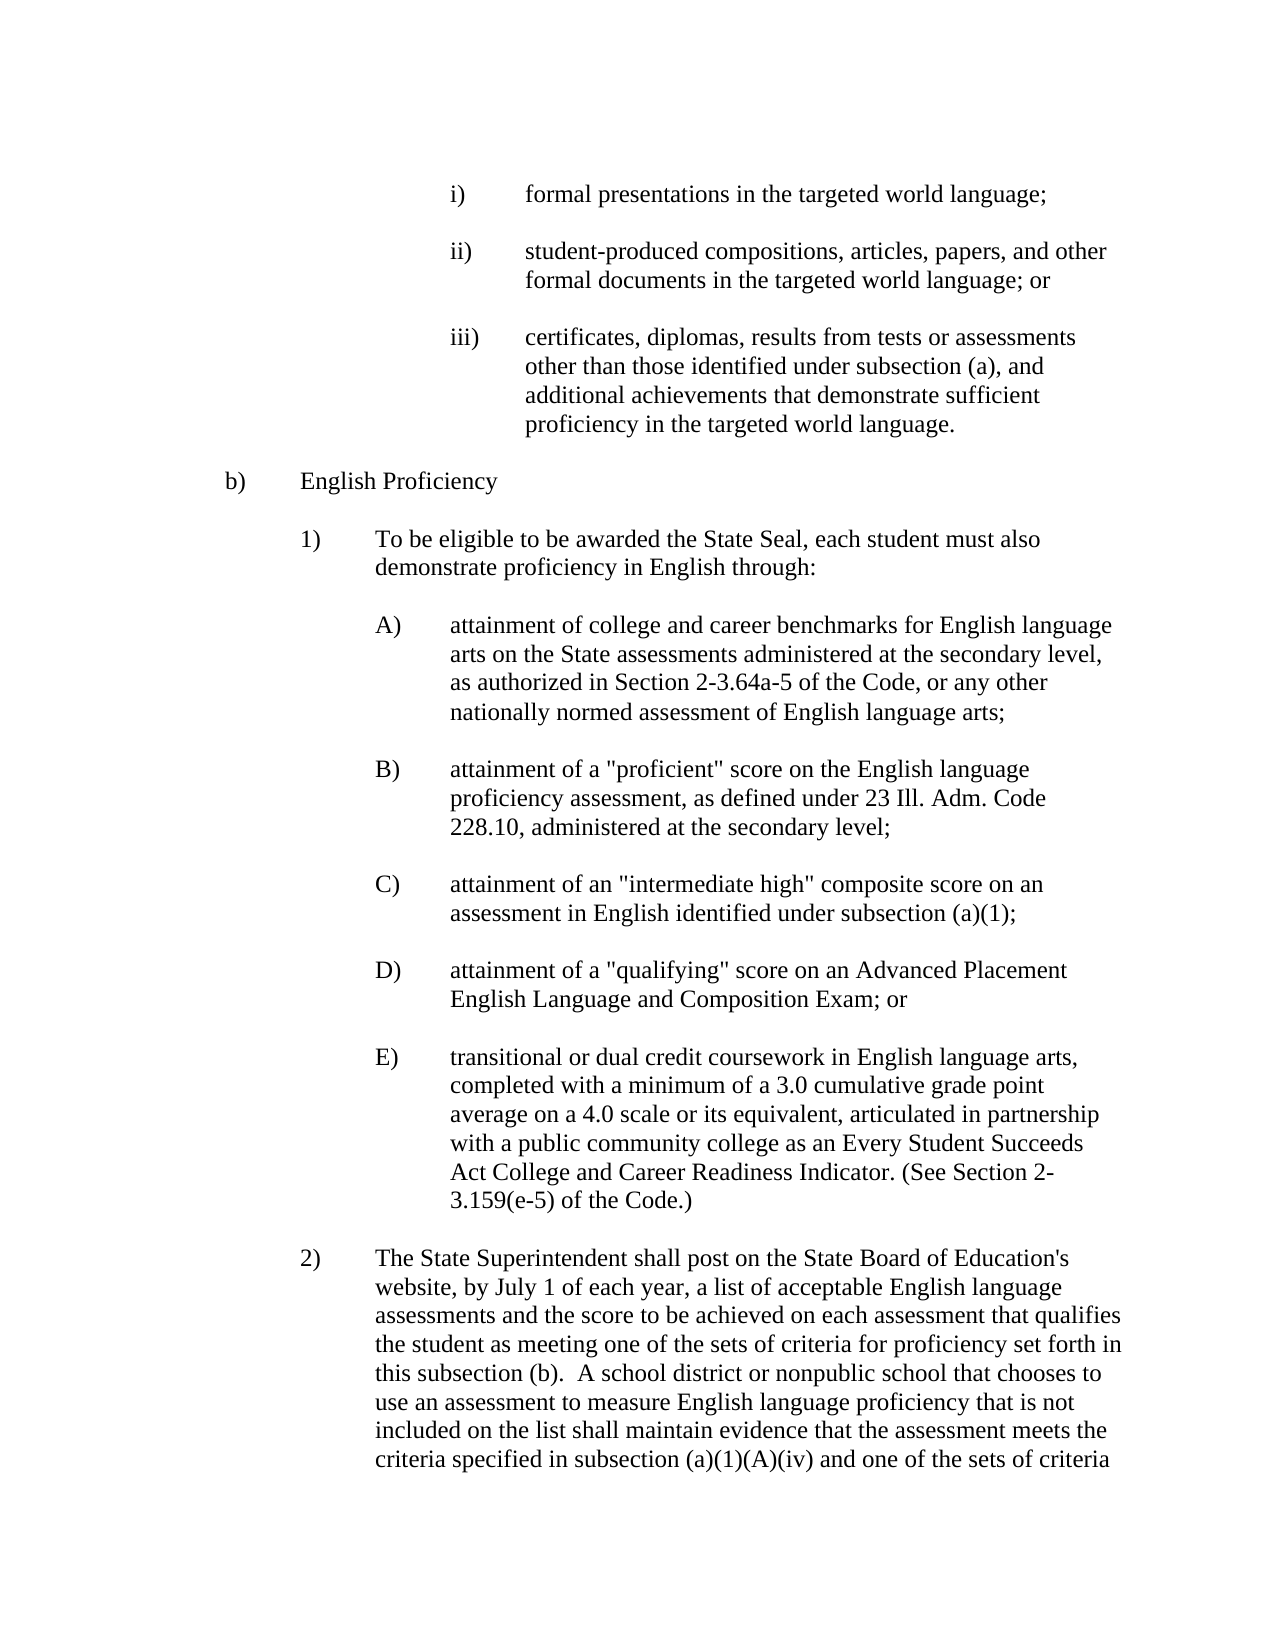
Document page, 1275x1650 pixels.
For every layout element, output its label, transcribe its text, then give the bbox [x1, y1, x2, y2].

text i) formal presentations in the targeted world language; [375, 179, 1125, 207]
text A) attainment of college and career benchmarks for English language arts on the State assessments administered at the secondary level, as authorized in Section 2-3.64a-5 of the Code, or any other nationally normed assessment of English language arts; [375, 610, 1125, 725]
text E) transitional or dual credit coursework in English language arts, completed with a minimum of a 3.0 cumulative grade point average on a 4.0 scale or its equivalent, articulated in partnership with a public community college as an Every Student Succeeds Act College and Career Readiness Indicator. (See Section 2-3.159(e-5) of the Code.) [375, 1042, 1125, 1214]
text B) attainment of a "proficient" score on the English language proficiency assessment, as defined under 23 Ill. Adm. Code 228.10, administered at the secondary level; [375, 754, 1125, 840]
text 1) To be eligible to be awarded the State Seal, each student must also demonstrate proficiency in English through: [300, 524, 1125, 581]
text b) English Proficiency [225, 466, 1125, 495]
text ii) student-produced compositions, articles, papers, and other formal documents in the targeted world language; or [450, 236, 1125, 294]
text iii) certificates, diplomas, results from tests or assessments other than those identified under subsection (a), and additional achievements that demonstrate sufficient proficiency in the targeted world language. [450, 322, 1125, 437]
text D) attainment of a "qualifying" score on an Advanced Placement English Language and Composition Exam; or [375, 955, 1125, 1013]
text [300, 1243, 1125, 1473]
text C) attainment of an "intermediate high" composite score on an assessment in English identified under subsection (a)(1); [375, 869, 1125, 927]
